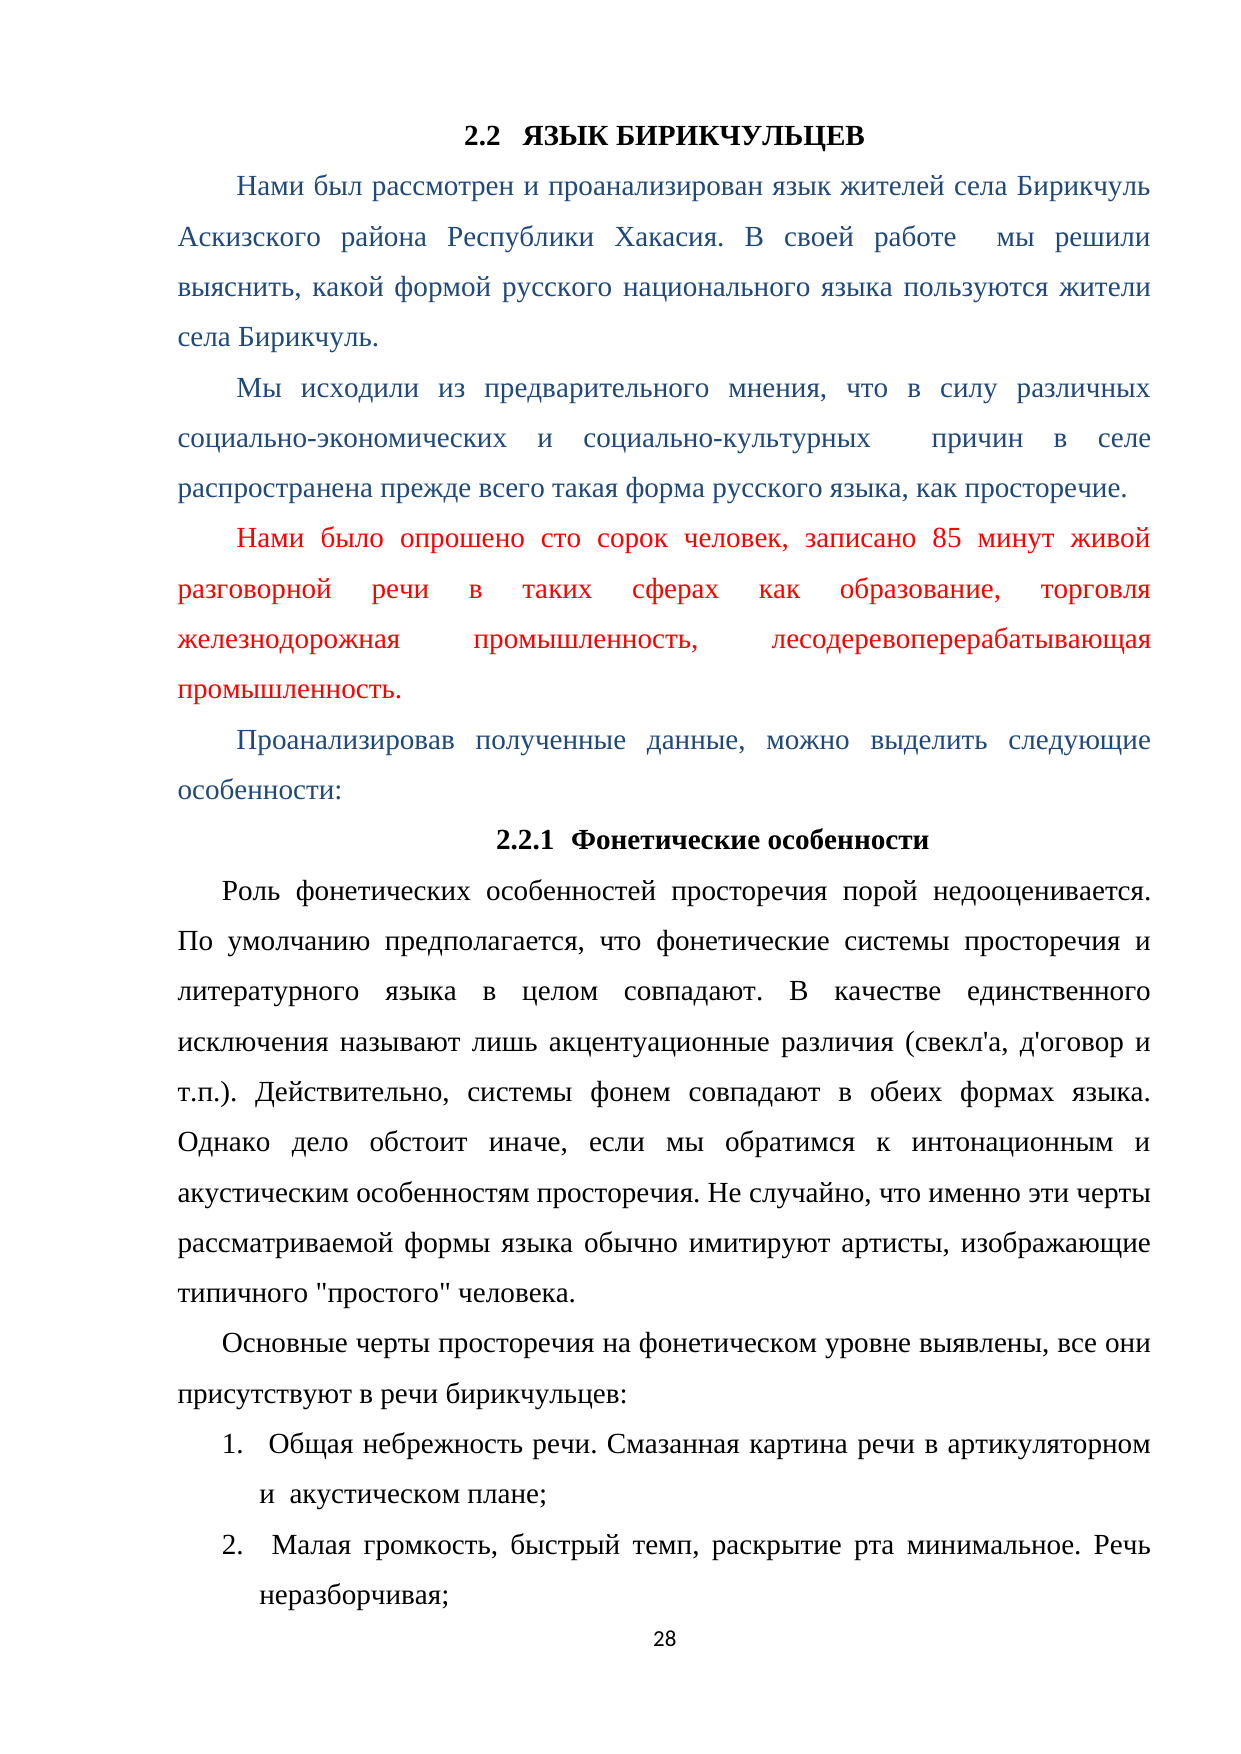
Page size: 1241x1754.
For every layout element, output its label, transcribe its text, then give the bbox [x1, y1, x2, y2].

text Проанализировав полученные данные, можно выделить следующие особенности: [177, 722, 1152, 806]
text 2.2 ЯЗЫК БИРИКЧУЛЬЦЕВ [177, 118, 1152, 152]
list Общая небрежность речи. Смазанная картина речи в артикуляторном и акустическом плане; [222, 1426, 1152, 1510]
text Нами было опрошено сто сорок человек, записано 85 минут живой разговорной речи в таких сферах как образование, торговля железнодорожная промышленность, лесодеревоперерабатывающая промышленность. [177, 521, 1152, 705]
list Фонетические особенности [274, 822, 1152, 856]
text Мы исходили из предварительного мнения, что в силу различных социально-экономических и социально-культурных причин в селе распространена прежде всего такая форма русского языка, как просторечие. [177, 370, 1152, 504]
text Нами был рассмотрен и проанализирован язык жителей села Бирикчуль Аскизского района Республики Хакасия. В своей работе мы решили выяснить, какой формой русского национального языка пользуются жители села Бирикчуль. [177, 168, 1152, 353]
text Основные черты просторечия на фонетическом уровне выявлены, все они присутствуют в речи бирикчульцев: [177, 1326, 1152, 1409]
text Роль фонетических особенностей просторечия порой недооценивается. По умолчанию предполагается, что фонетические системы просторечия и литературного языка в целом совпадают. В качестве единственного исключения называют лишь акцентуационные различия (свекл'а, д'оговор и т.п.). Действительно, системы фонем совпадают в обеих формах языка. Однако дело обстоит иначе, если мы обратимся к интонационным и акустическим особенностям просторечия. Не случайно, что именно эти черты рассматриваемой формы языка обычно имитируют артисты, изображающие типичного "простого" человека. [177, 873, 1152, 1309]
list Малая громкость, быстрый темп, раскрытие рта минимальное. Речь неразборчивая; [222, 1527, 1152, 1611]
